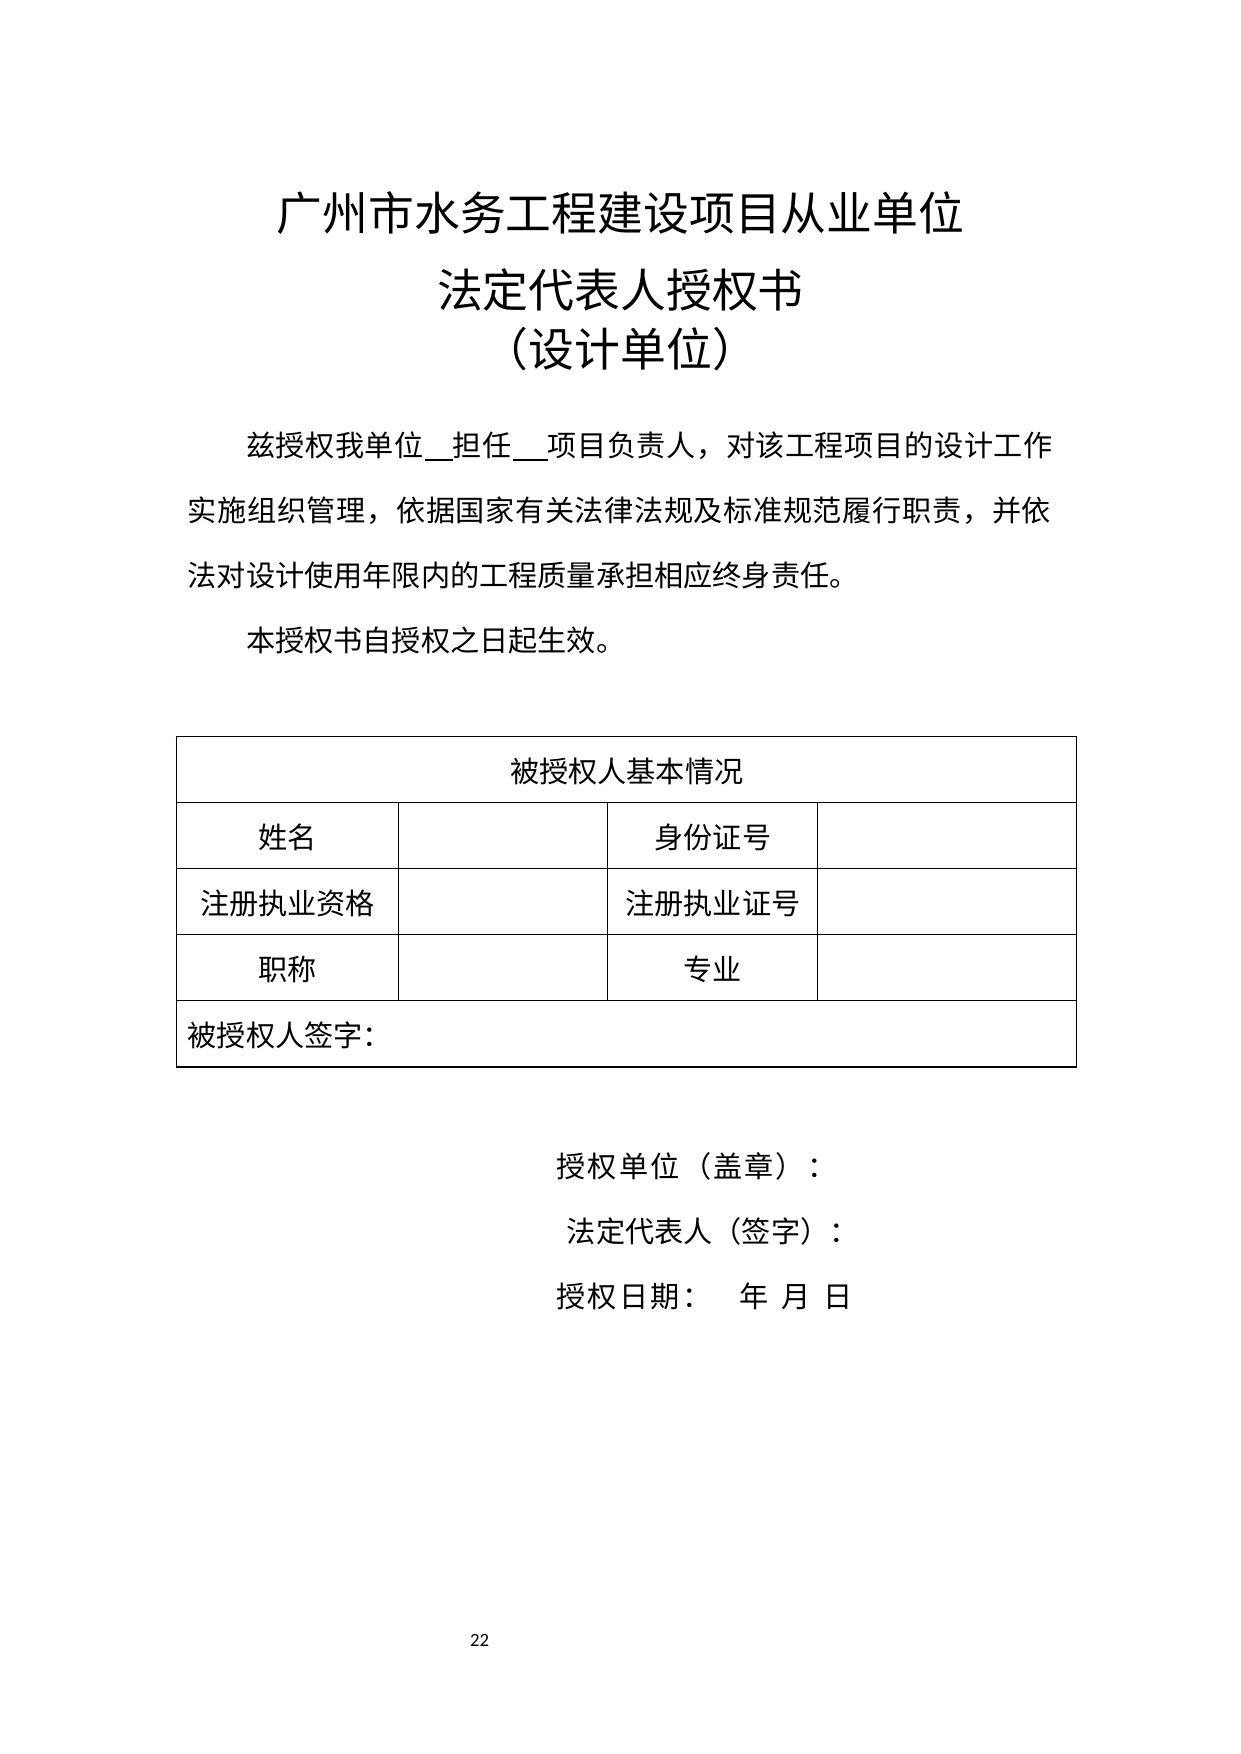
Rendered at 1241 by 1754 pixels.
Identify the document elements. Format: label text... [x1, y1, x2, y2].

text 广州市水务工程建设项目从业单位 [187, 162, 1053, 259]
text 本授权书自授权之日起生效。 [187, 606, 1053, 671]
table_cell 身份证号 [608, 803, 817, 868]
text 授权日期： 年 月 日 [187, 1262, 1053, 1327]
table_cell [818, 869, 1076, 934]
text 授权单位（盖章）： [187, 1132, 1053, 1197]
text （设计单位） [187, 319, 1053, 379]
table_cell [399, 935, 607, 1000]
table_cell 专业 [608, 935, 817, 1000]
table_cell 职称 [177, 935, 398, 1000]
table_header 被授权人基本情况 [177, 737, 1076, 802]
table_cell 姓名 [177, 803, 398, 868]
table_cell [818, 935, 1076, 1000]
table_cell 注册执业资格 [177, 869, 398, 934]
table_cell [399, 803, 607, 868]
table_cell [818, 803, 1076, 868]
table_cell 注册执业证号 [608, 869, 817, 934]
text 兹授权我单位 担任 项目负责人，对该工程项目的设计工作实施组织管理，依据国家有关法律法规及标准规范履行职责，并依法对设计使用年限内的工程质量承担相应终身责任。 [187, 411, 1053, 606]
table_cell [399, 869, 607, 934]
text 法定代表人授权书 [187, 259, 1053, 319]
text 法定代表人（签字）： [187, 1197, 1053, 1262]
table_cell 被授权人签字： [177, 1001, 1076, 1066]
